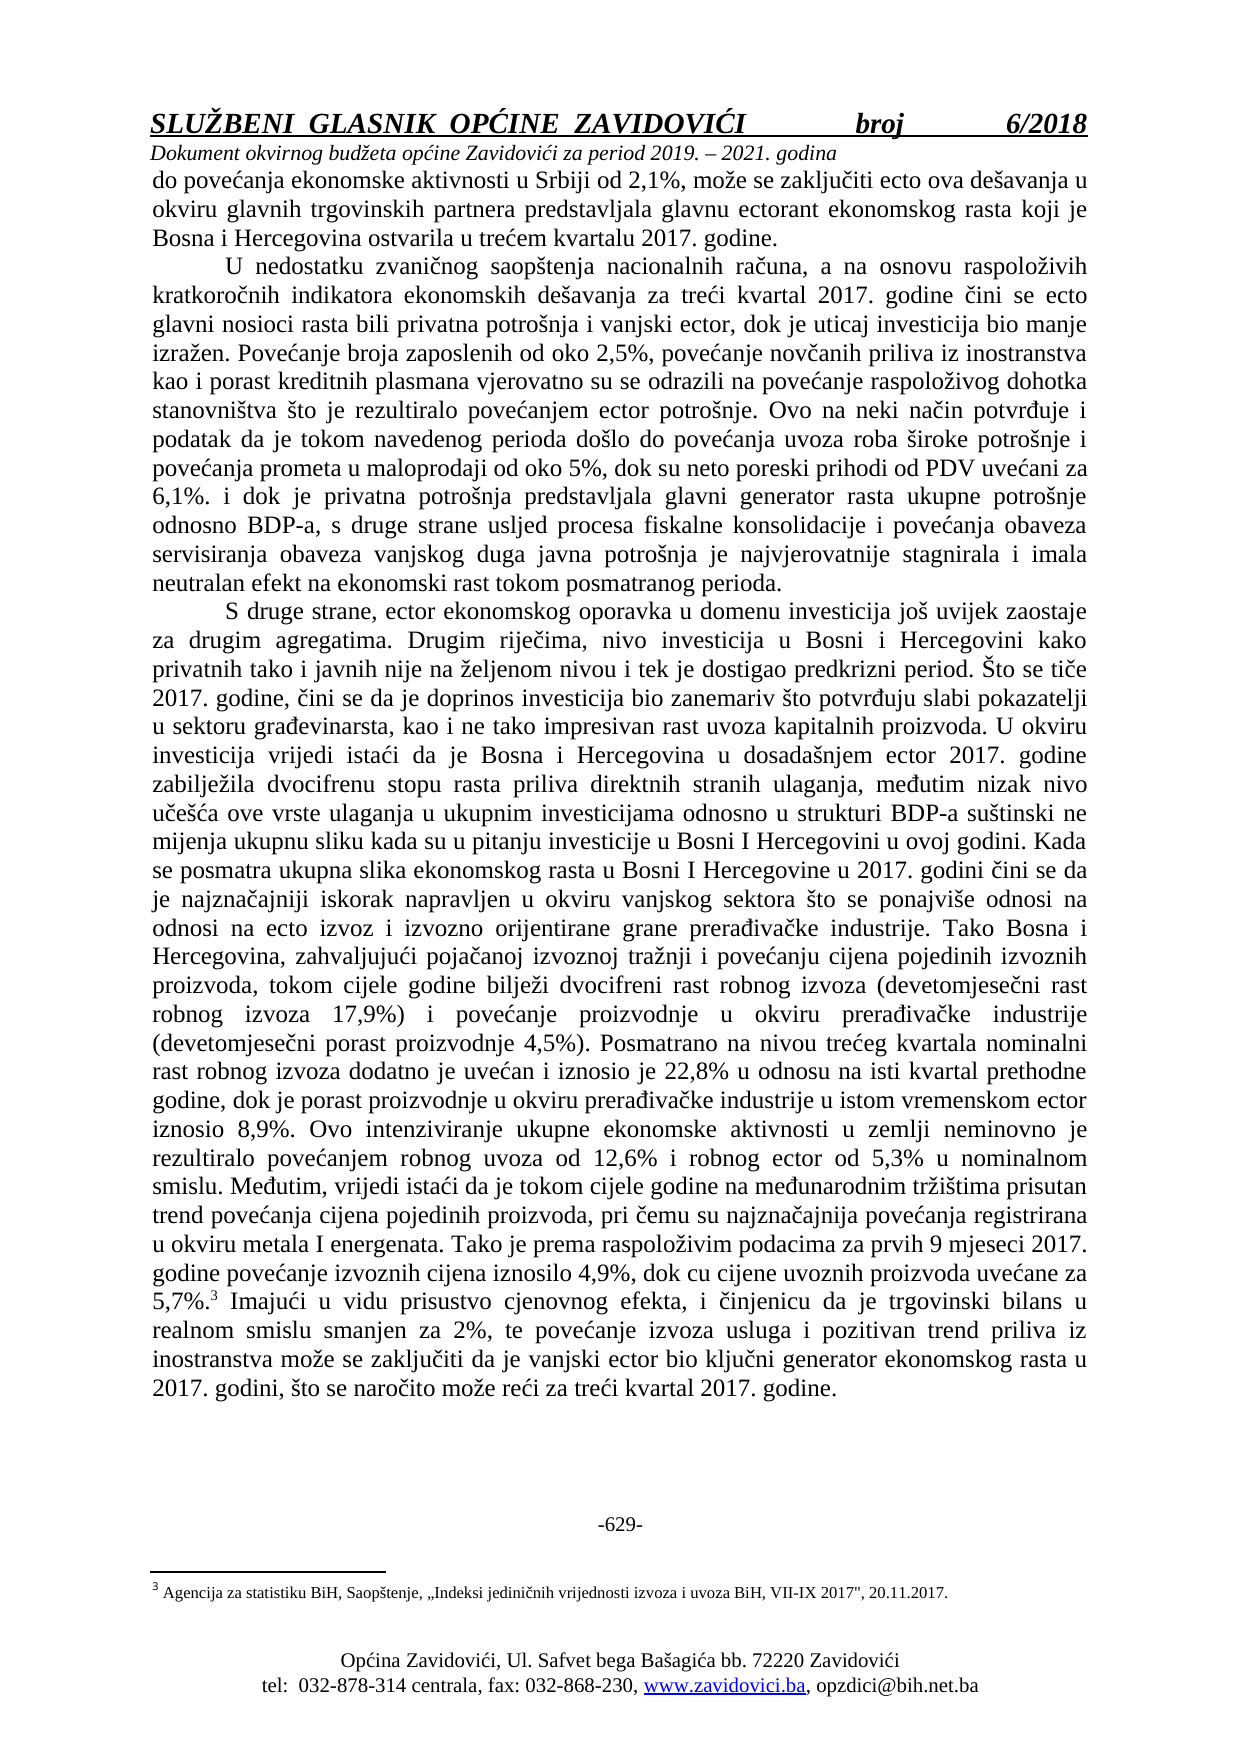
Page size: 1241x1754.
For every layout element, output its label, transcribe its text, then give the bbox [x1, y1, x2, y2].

text -629- [150, 1512, 1090, 1536]
text S druge strane, ector ekonomskog oporavka u domenu investicija još uvijek zaostaje za drugim agregatima. Drugim riječima, nivo investicija u Bosni i Hercegovini kako privatnih tako i javnih nije na željenom nivou i tek je dostigao predkrizni period. Što se tiče 2017. godine, čini se da je doprinos investicija bio zanemariv što potvrđuju slabi pokazatelji u sektoru građevinarsta, kao i ne tako impresivan rast uvoza kapitalnih proizvoda. U okviru investicija vrijedi istaći da je Bosna i Hercegovina u dosadašnjem ector 2017. godine zabilježila dvocifrenu stopu rasta priliva direktnih stranih ulaganja, međutim nizak nivo učešća ove vrste ulaganja u ukupnim investicijama odnosno u strukturi BDP-a suštinski ne mijenja ukupnu sliku kada su u pitanju investicije u Bosni I Hercegovini u ovoj godini. Kada se posmatra ukupna slika ekonomskog rasta u Bosni I Hercegovine u 2017. godini čini se da je najznačajniji iskorak napravljen u okviru vanjskog sektora što se ponajviše odnosi na odnosi na ecto izvoz i izvozno orijentirane grane prerađivačke industrije. Tako Bosna i Hercegovina, zahvaljujući pojačanoj izvoznoj tražnji i povećanju cijena pojedinih izvoznih proizvoda, tokom cijele godine bilježi dvocifreni rast robnog izvoza (devetomjesečni rast robnog izvoza 17,9%) i povećanje proizvodnje u okviru prerađivačke industrije (devetomjesečni porast proizvodnje 4,5%). Posmatrano na nivou trećeg kvartala nominalni rast robnog izvoza dodatno je uvećan i iznosio je 22,8% u odnosu na isti kvartal prethodne godine, dok je porast proizvodnje u okviru prerađivačke industrije u istom vremenskom ector iznosio 8,9%. Ovo intenziviranje ukupne ekonomske aktivnosti u zemlji neminovno je rezultiralo povećanjem robnog uvoza od 12,6% i robnog ector od 5,3% u nominalnom smislu. Međutim, vrijedi istaći da je tokom cijele godine na međunarodnim tržištima prisutan trend povećanja cijena pojedinih proizvoda, pri čemu su najznačajnija povećanja registrirana u okviru metala I energenata. Tako je prema raspoloživim podacima za prvih 9 mjeseci 2017. godine povećanje izvoznih cijena iznosilo 4,9%, dok cu cijene uvoznih proizvoda uvećane za 5,7%. Imajući u vidu prisustvo cjenovnog efekta, i činjenicu da je trgovinski bilans u realnom smislu smanjen za 2%, te povećanje izvoza usluga i pozitivan trend priliva iz inostranstva može se zaključiti da je vanjski ector bio ključni generator ekonomskog rasta u 2017. godini, što se naročito može reći za treći kvartal 2017. godine. [152, 596, 1088, 1401]
text do povećanja ekonomske aktivnosti u Srbiji od 2,1%, može se zaključiti ecto ova dešavanja u okviru glavnih trgovinskih partnera predstavljala glavnu ectorant ekonomskog rasta koji je Bosna i Hercegovina ostvarila u trećem kvartalu 2017. godine. [152, 165, 1088, 251]
text U nedostatku zvaničnog saopštenja nacionalnih računa, a na osnovu raspoloživih kratkoročnih indikatora ekonomskih dešavanja za treći kvartal 2017. godine čini se ecto glavni nosioci rasta bili privatna potrošnja i vanjski ector, dok je uticaj investicija bio manje izražen. Povećanje broja zaposlenih od oko 2,5%, povećanje novčanih priliva iz inostranstva kao i porast kreditnih plasmana vjerovatno su se odrazili na povećanje raspoloživog dohotka stanovništva što je rezultiralo povećanjem ector potrošnje. Ovo na neki način potvrđuje i podatak da je tokom navedenog perioda došlo do povećanja uvoza roba široke potrošnje i povećanja prometa u maloprodaji od oko 5%, dok su neto poreski prihodi od PDV uvećani za 6,1%. i dok je privatna potrošnja predstavljala glavni generator rasta ukupne potrošnje odnosno BDP-a, s druge strane usljed procesa fiskalne konsolidacije i povećanja obaveza servisiranja obaveza vanjskog duga javna potrošnja je najvjerovatnije stagnirala i imala neutralan efekt na ekonomski rast tokom posmatranog perioda. [152, 251, 1088, 596]
